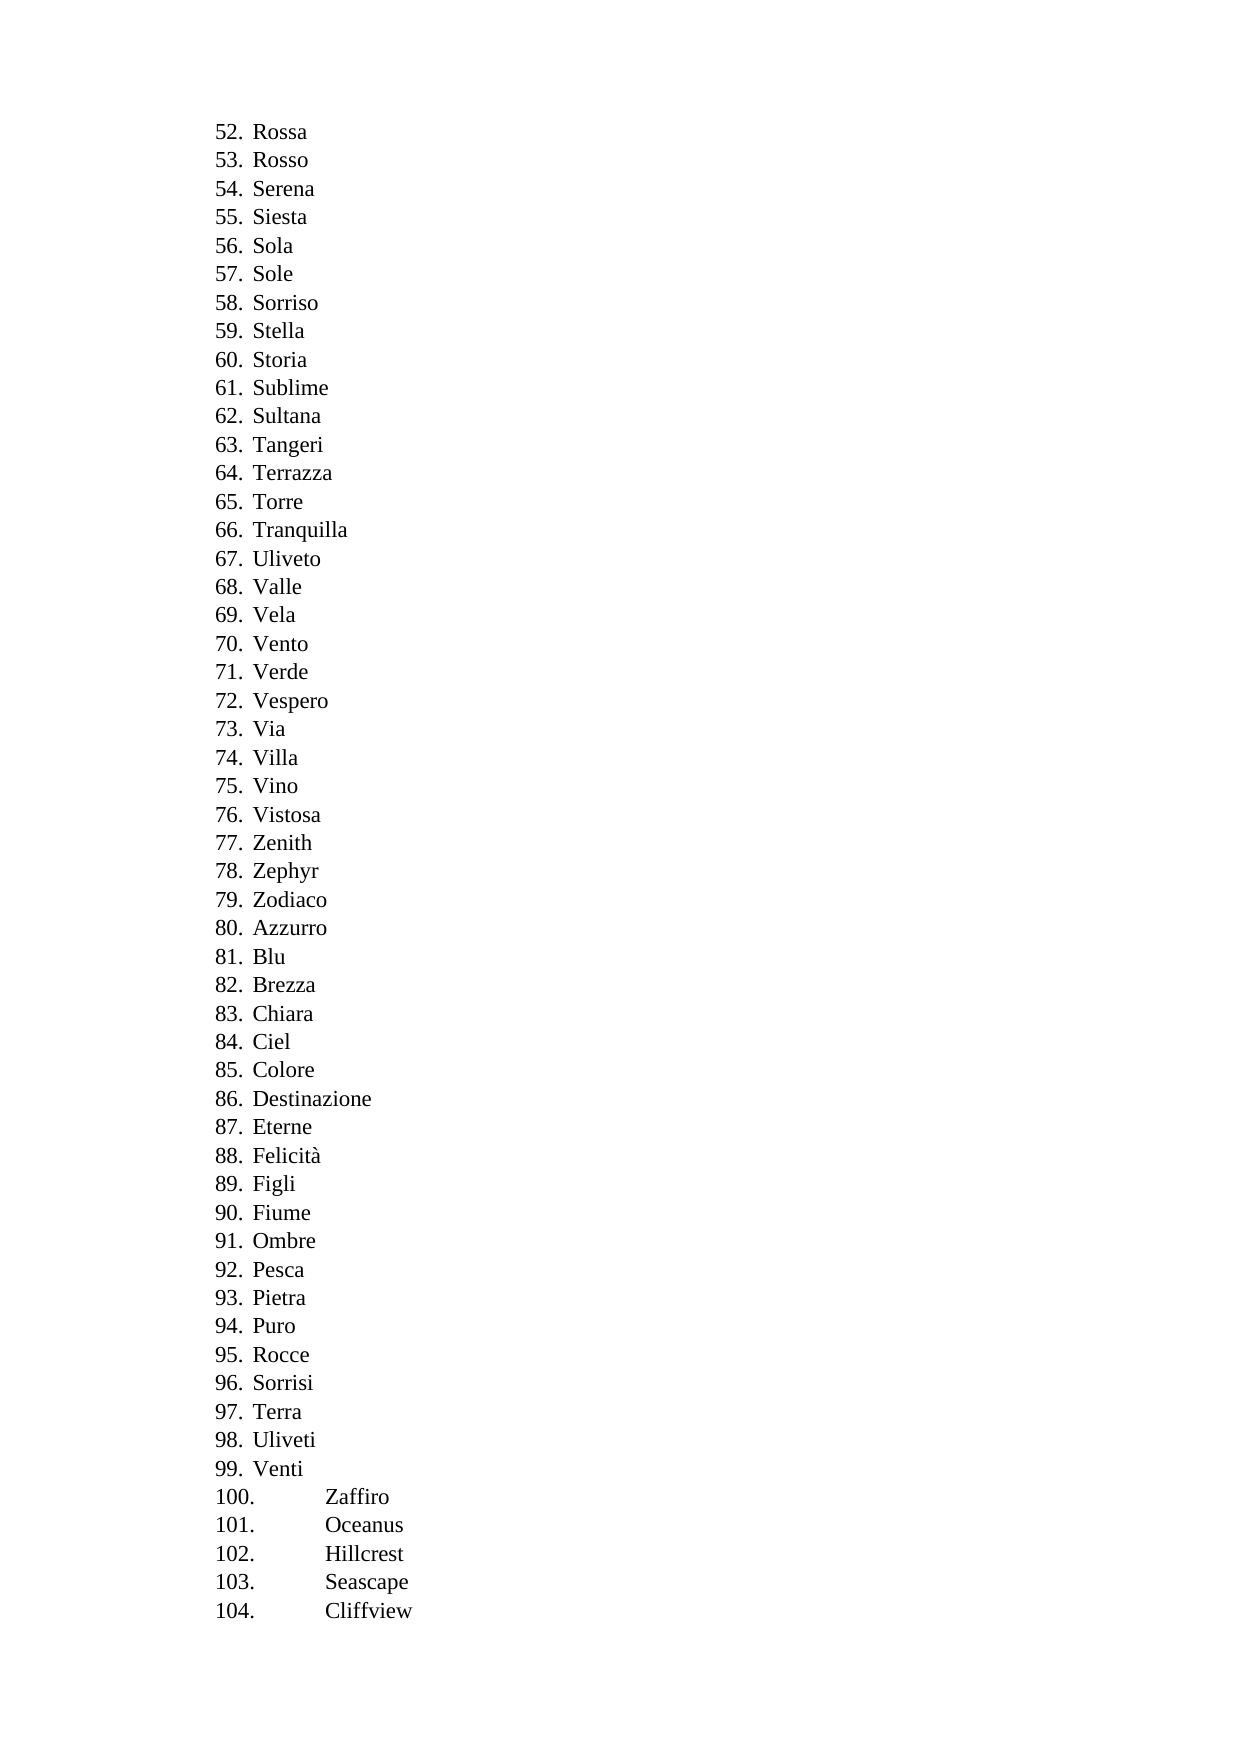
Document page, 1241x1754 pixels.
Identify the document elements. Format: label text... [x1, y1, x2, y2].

list Terra [215, 1398, 1152, 1424]
list Uliveto [215, 545, 1152, 571]
list Vespero [215, 687, 1152, 713]
list Blu [215, 943, 1152, 969]
list Sultana [215, 402, 1152, 429]
list Sola [215, 232, 1152, 258]
list Figli [215, 1170, 1152, 1197]
list Villa [215, 744, 1152, 770]
list Sorriso [215, 289, 1152, 315]
list Zephyr [215, 857, 1152, 884]
list Zenith [215, 829, 1152, 855]
list Zaffiro [215, 1483, 1152, 1509]
list Ciel [215, 1028, 1152, 1054]
list Zodiaco [215, 886, 1152, 912]
list Vela [215, 602, 1152, 628]
list Valle [215, 573, 1152, 599]
list Felicità [215, 1142, 1152, 1168]
list Eterne [215, 1113, 1152, 1140]
list Storia [215, 346, 1152, 372]
list Hillcrest [215, 1540, 1152, 1566]
list Via [215, 715, 1152, 742]
list Destinazione [215, 1085, 1152, 1111]
list Verde [215, 658, 1152, 685]
list Colore [215, 1057, 1152, 1083]
list Sorrisi [215, 1369, 1152, 1396]
list Rossa [215, 118, 1152, 144]
list Cliffview [215, 1597, 1152, 1623]
list Siesta [215, 203, 1152, 230]
list Sole [215, 260, 1152, 287]
list Azzurro [215, 914, 1152, 941]
list Venti [215, 1455, 1152, 1481]
list Pesca [215, 1256, 1152, 1282]
list Sublime [215, 374, 1152, 400]
list Fiume [215, 1199, 1152, 1225]
list Vento [215, 630, 1152, 656]
list Brezza [215, 971, 1152, 998]
list Uliveti [215, 1426, 1152, 1453]
list Seascape [215, 1568, 1152, 1595]
list Serena [215, 175, 1152, 201]
list Terrazza [215, 459, 1152, 486]
list Pietra [215, 1284, 1152, 1310]
list Vistosa [215, 801, 1152, 827]
list Stella [215, 317, 1152, 343]
list Puro [215, 1312, 1152, 1339]
list Oceanus [215, 1512, 1152, 1538]
list Rosso [215, 147, 1152, 173]
list Rocce [215, 1341, 1152, 1367]
list Torre [215, 488, 1152, 514]
list Tangeri [215, 431, 1152, 457]
list Tranquilla [215, 516, 1152, 543]
list Ombre [215, 1227, 1152, 1253]
list Chiara [215, 1000, 1152, 1026]
list Vino [215, 772, 1152, 798]
